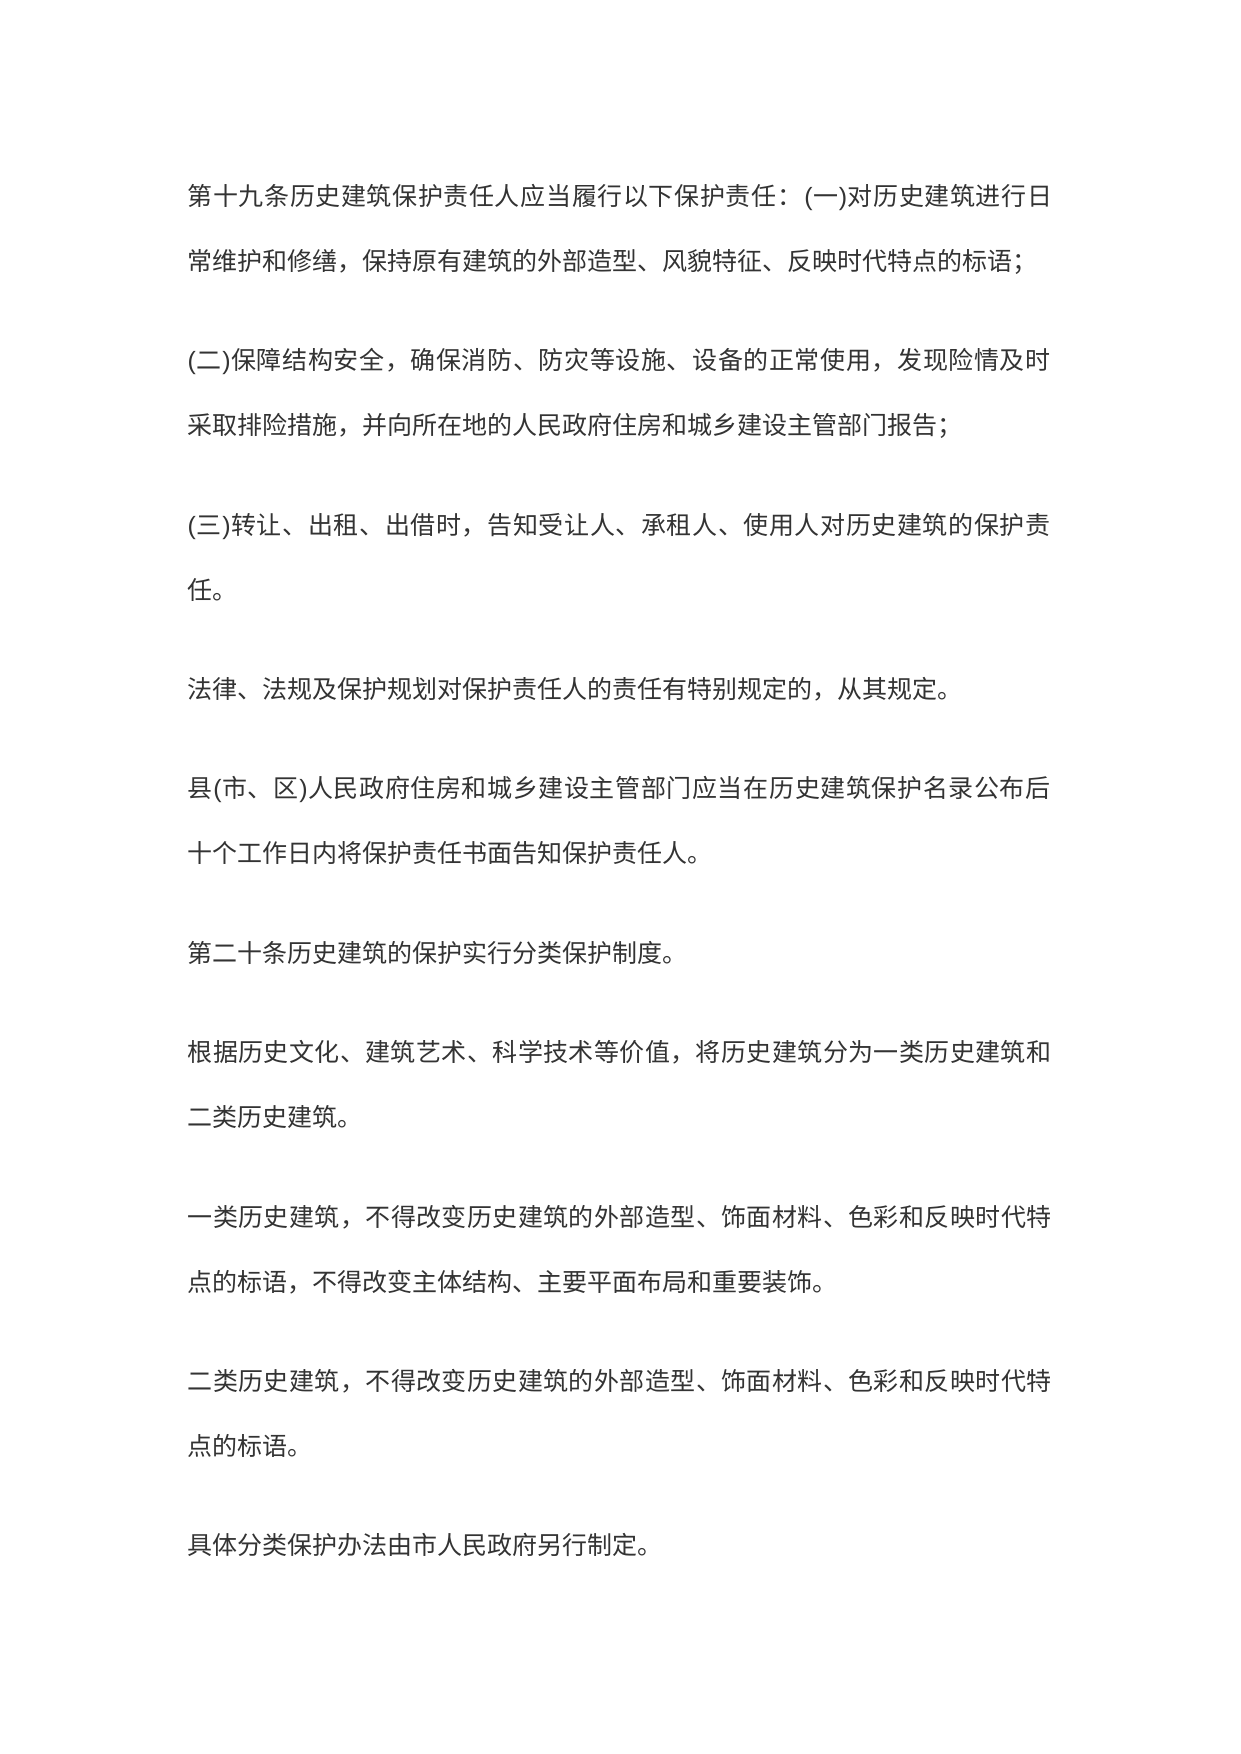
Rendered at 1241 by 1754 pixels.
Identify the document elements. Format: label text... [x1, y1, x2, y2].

text 法律、法规及保护规划对保护责任人的责任有特别规定的，从其规定。 [187, 655, 1053, 720]
text 根据历史文化、建筑艺术、科学技术等价值，将历史建筑分为一类历史建筑和二类历史建筑。 [187, 1018, 1053, 1148]
text (三)转让、出租、出借时，告知受让人、承租人、使用人对历史建筑的保护责任。 [187, 491, 1053, 621]
text 一类历史建筑，不得改变历史建筑的外部造型、饰面材料、色彩和反映时代特点的标语，不得改变主体结构、主要平面布局和重要装饰。 [187, 1183, 1053, 1313]
text 第二十条历史建筑的保护实行分类保护制度。 [187, 919, 1053, 984]
text (二)保障结构安全，确保消防、防灾等设施、设备的正常使用，发现险情及时采取排险措施，并向所在地的人民政府住房和城乡建设主管部门报告； [187, 326, 1053, 456]
text 第十九条历史建筑保护责任人应当履行以下保护责任：(一)对历史建筑进行日常维护和修缮，保持原有建筑的外部造型、风貌特征、反映时代特点的标语； [187, 162, 1053, 292]
text 二类历史建筑，不得改变历史建筑的外部造型、饰面材料、色彩和反映时代特点的标语。 [187, 1347, 1053, 1477]
text 县(市、区)人民政府住房和城乡建设主管部门应当在历史建筑保护名录公布后十个工作日内将保护责任书面告知保护责任人。 [187, 754, 1053, 884]
text 具体分类保护办法由市人民政府另行制定。 [187, 1511, 1053, 1576]
